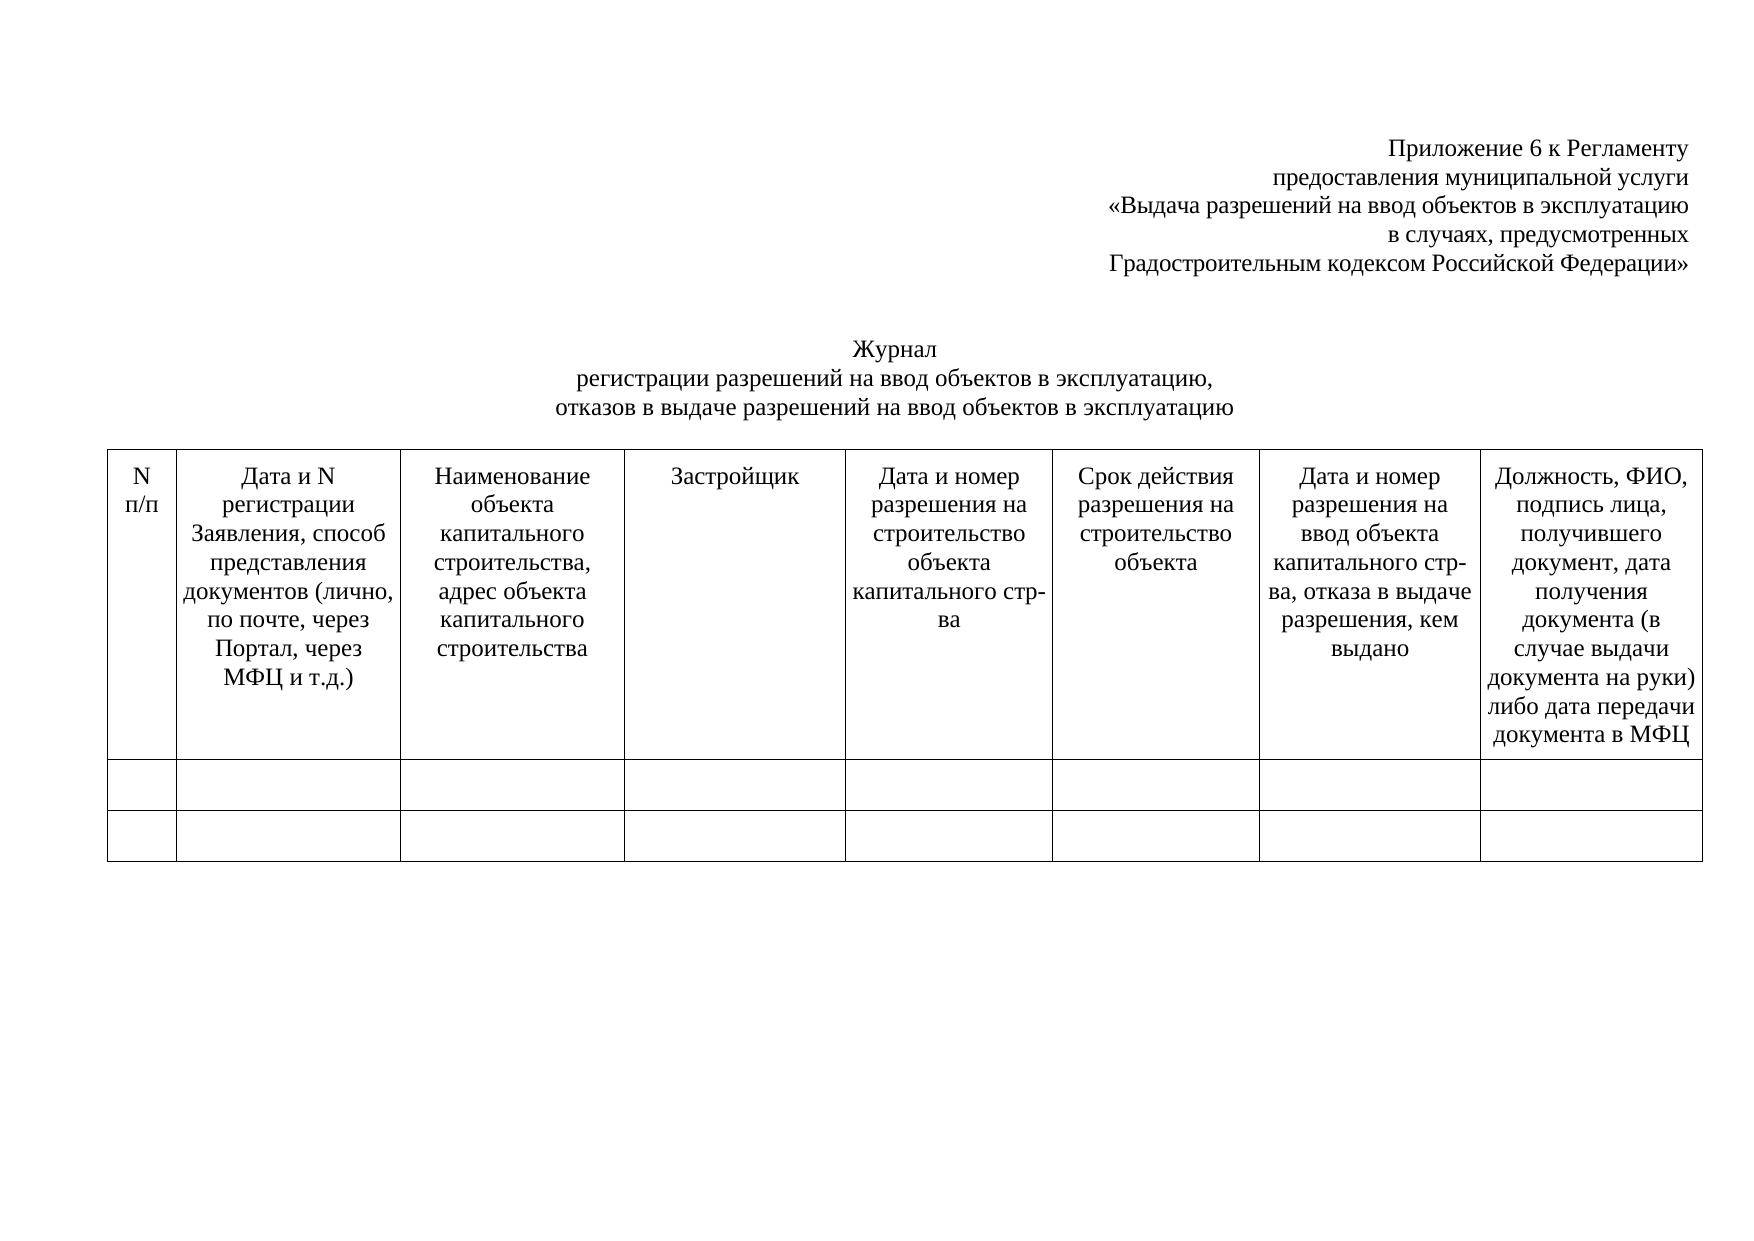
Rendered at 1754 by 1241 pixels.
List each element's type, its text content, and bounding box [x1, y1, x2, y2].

text предоставления муниципальной услуги [100, 162, 1689, 190]
text Градостроительным кодексом Российской Федерации» [100, 248, 1689, 277]
table_cell [1260, 760, 1480, 810]
table_cell [401, 811, 624, 861]
table_cell [177, 760, 400, 810]
table_cell [625, 760, 845, 810]
table_cell [1481, 760, 1702, 810]
text регистрации разрешений на ввод объектов в эксплуатацию, [100, 363, 1689, 392]
table_header Наименование объекта капитального строительства, адрес объекта капитального строительства [401, 450, 624, 759]
table_cell [1481, 811, 1702, 861]
table_cell [401, 760, 624, 810]
table_cell [1053, 811, 1259, 861]
table_cell [108, 811, 176, 861]
text отказов в выдаче разрешений на ввод объектов в эксплуатацию [100, 392, 1689, 420]
table_header N п/п [108, 450, 176, 759]
text в случаях, предусмотренных [100, 219, 1689, 248]
table_header Дата и N регистрации Заявления, способ представления документов (лично, по почте, через Портал, через МФЦ и т.д.) [177, 450, 400, 759]
text Приложение 6 к Регламенту [809, 133, 1689, 162]
table_header Дата и номер разрешения на ввод объекта капитального стр-ва, отказа в выдаче разрешения, кем выдано [1260, 450, 1480, 759]
table_cell [177, 811, 400, 861]
table_cell [846, 811, 1052, 861]
table_cell [1053, 760, 1259, 810]
table_cell [846, 760, 1052, 810]
text Журнал [100, 334, 1689, 363]
text «Выдача разрешений на ввод объектов в эксплуатацию [100, 190, 1689, 219]
table_header Срок действия разрешения на строительство объекта [1053, 450, 1259, 759]
table_cell [1260, 811, 1480, 861]
table_cell [625, 811, 845, 861]
table_header Застройщик [625, 450, 845, 759]
table_header Должность, ФИО, подпись лица, получившего документ, дата получения документа (в случае выдачи документа на руки) либо дата передачи документа в МФЦ [1481, 450, 1702, 759]
table_header Дата и номер разрешения на строительство объекта капитального стр-ва [846, 450, 1052, 759]
table_cell [108, 760, 176, 810]
